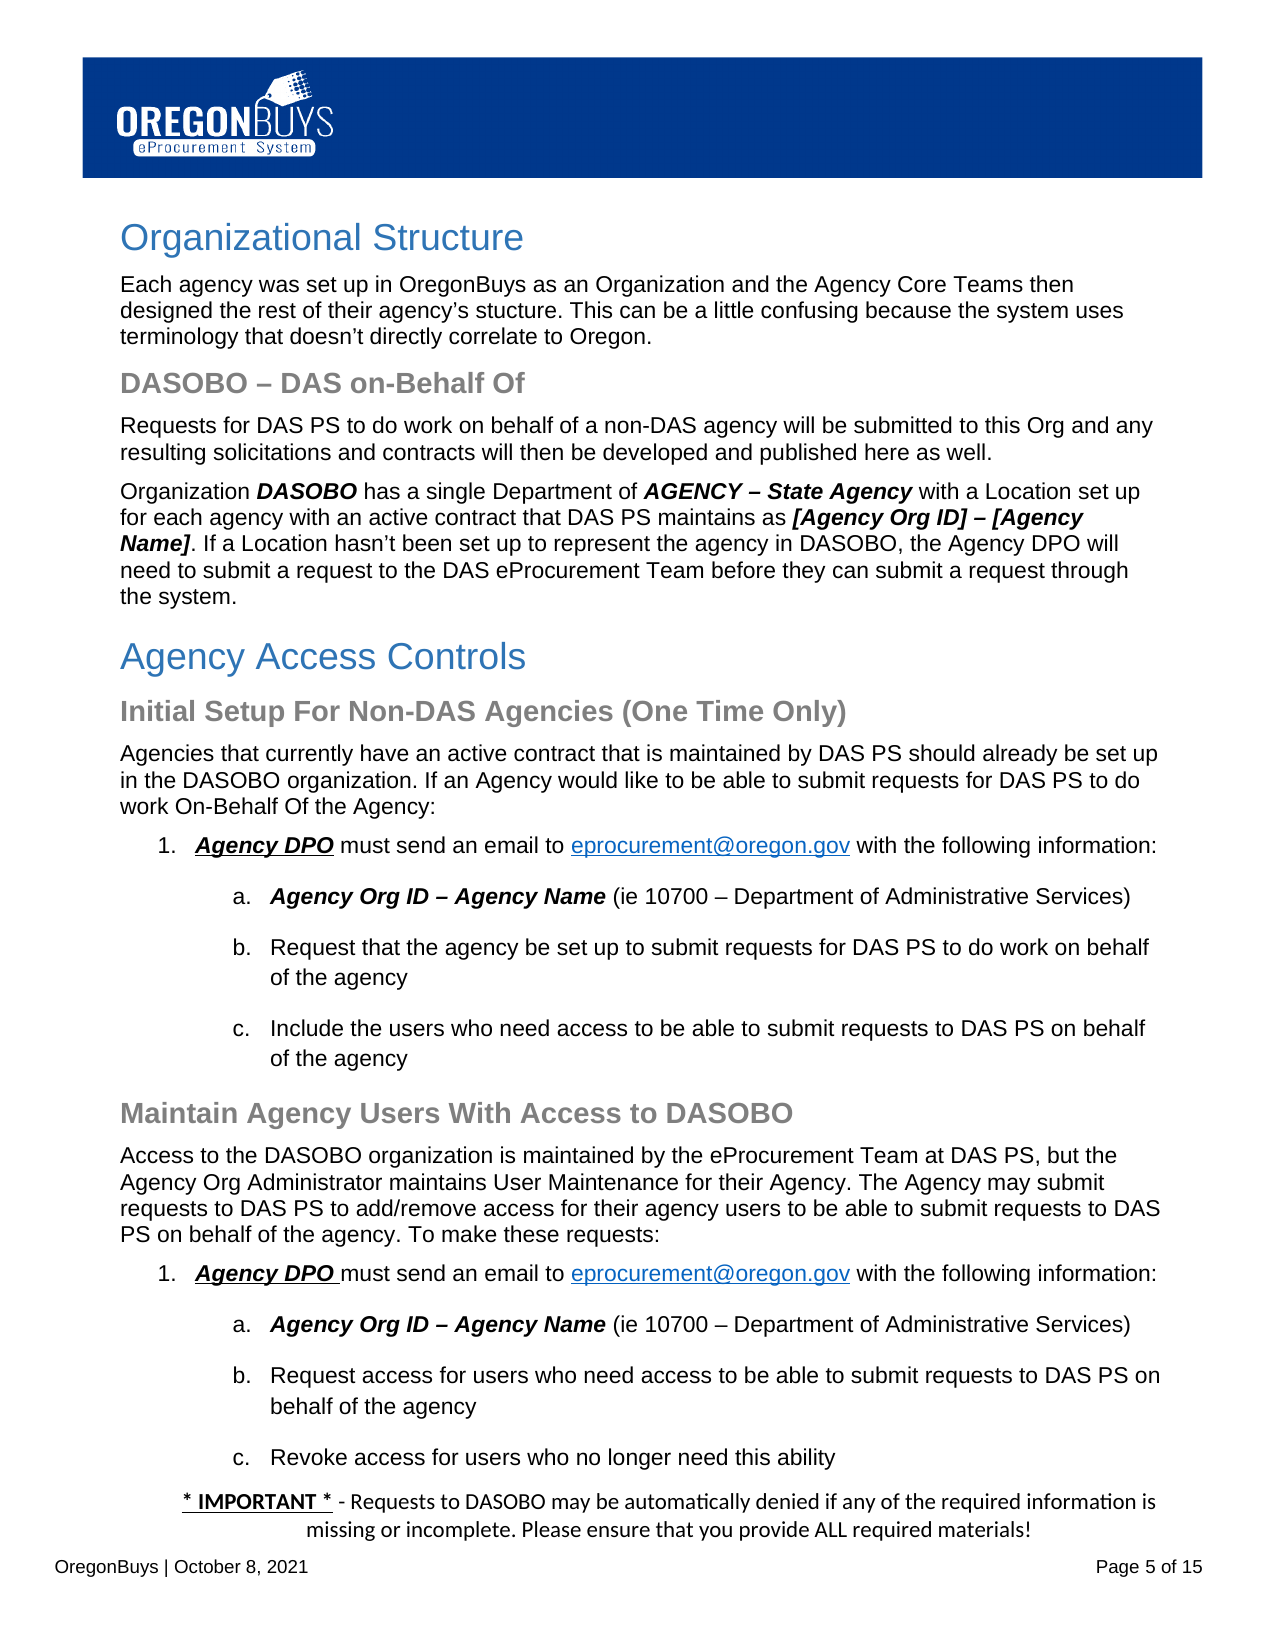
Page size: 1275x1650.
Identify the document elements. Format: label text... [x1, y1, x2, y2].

list Agency Org ID – Agency Name (ie 10700 – Department of Administrative Services) [232, 883, 1162, 909]
list Agency DPO must send an email to eprocurement@oregon.gov with the following information: [157, 832, 1162, 858]
text Agencies that currently have an active contract that is maintained by DAS PS should already be set up in the DASOBO organization. If an Agency would like to be able to submit requests for DAS PS to do work On-Behalf Of the Agency: [120, 740, 1162, 819]
text Each agency was set up in OregonBuys as an Organization and the Agency Core Teams then designed the rest of their agency’s stucture. This can be a little confusing because the system uses terminology that doesn’t directly correlate to Oregon. [120, 271, 1162, 350]
subtitle DASOBO – DAS on-Behalf Of [120, 366, 1162, 400]
list Request that the agency be set up to submit requests for DAS PS to do work on behalf of the agency [232, 934, 1162, 990]
list Include the users who need access to be able to submit requests to DAS PS on behalf of the agency [232, 1015, 1162, 1072]
text Requests for DAS PS to do work on behalf of a non-DAS agency will be submitted to this Org and any resulting solicitations and contracts will then be developed and published here as well. [120, 412, 1162, 465]
list Agency Org ID – Agency Name (ie 10700 – Department of Administrative Services) [232, 1311, 1162, 1338]
list Revoke access for users who no longer need this ability [232, 1444, 1162, 1470]
text Access to the DASOBO organization is maintained by the eProcurement Team at DAS PS, but the Agency Org Administrator maintains User Maintenance for their Agency. The Agency may submit requests to DAS PS to add/remove access for their agency users to be able to submit requests to DAS PS on behalf of the agency. To make these requests: [120, 1142, 1162, 1248]
subtitle Organizational Structure [120, 215, 1162, 258]
subtitle Agency Access Controls [120, 634, 1162, 677]
picture [82, 57, 1203, 178]
text Organization DASOBO has a single Department of AGENCY – State Agency with a Location set up for each agency with an active contract that DAS PS maintains as [Agency Org ID] – [Agency Name]. If a Location hasn’t been set up to represent the agency in DASOBO, the Agency DPO will need to submit a request to the DAS eProcurement Team before they can submit a request through the system. [120, 478, 1162, 609]
list Request access for users who need access to be able to submit requests to DAS PS on behalf of the agency [232, 1362, 1162, 1419]
subtitle Initial Setup For Non-DAS Agencies (One Time Only) [120, 694, 1162, 728]
list Agency DPO must send an email to eprocurement@oregon.gov with the following information: [157, 1260, 1162, 1287]
subtitle Maintain Agency Users With Access to DASOBO [120, 1096, 1162, 1130]
